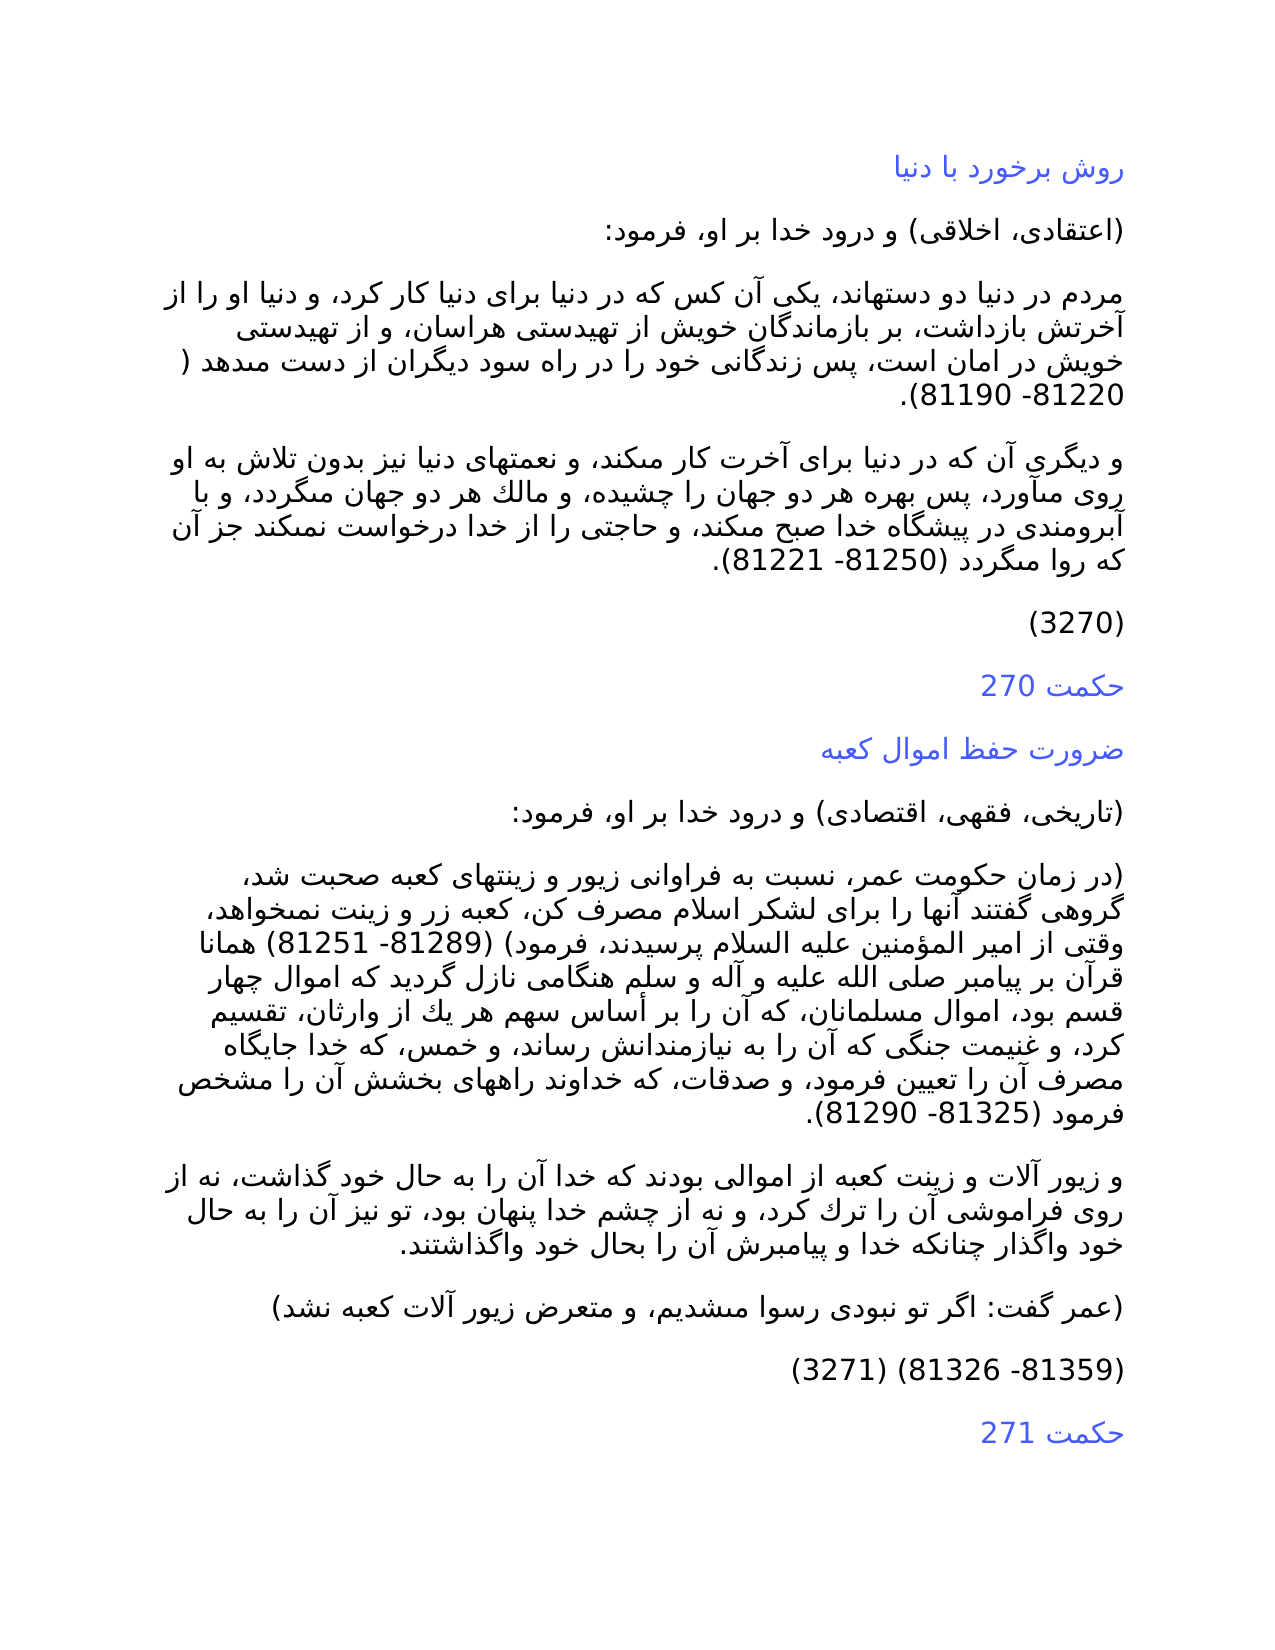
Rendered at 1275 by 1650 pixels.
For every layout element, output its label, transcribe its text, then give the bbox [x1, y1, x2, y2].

text (3270) [150, 606, 1125, 640]
text مردم در دنيا دو دسته‏اند، يكى آن كس كه در دنيا براى دنيا كار كرد، و دنيا او را از آخرتش بازداشت، بر بازماندگان خويش از تهيدستى هراسان، و از تهيدستى خويش در امان است، پس زندگانى خود را در راه سود ديگران از دست مى‏دهد (81220- 81190). [150, 276, 1125, 412]
text و ديگرى آن كه در دنيا براى آخرت كار مى‏كند، و نعمت‏هاى دنيا نيز بدون تلاش به او روى مى‏آورد، پس بهره هر دو جهان را چشيده، و مالك هر دو جهان مى‏گردد، و با آبرومندى در پيشگاه خدا صبح مى‏كند، و حاجتى را از خدا درخواست نمى‏كند جز آن كه روا مى‏گردد (81250- 81221). [150, 441, 1125, 577]
text (عمر گفت: اگر تو نبودى رسوا مى‏شديم، و متعرض زيور آلات كعبه نشد) [150, 1291, 1125, 1324]
text (اعتقادى، اخلاقى) و درود خدا بر او، فرمود: [150, 213, 1125, 247]
text و زيور آلات و زينت كعبه از اموالى بودند كه خدا آن را به حال خود گذاشت، نه از روى فراموشى آن را ترك كرد، و نه از چشم خدا پنهان بود، تو نيز آن را به حال خود واگذار چنانكه خدا و پيامبرش آن را بحال خود واگذاشتند. [150, 1159, 1125, 1261]
text (81359- 81326) (3271) [150, 1354, 1125, 1388]
text حكمت 271 [150, 1417, 1125, 1451]
text حكمت 270 [150, 669, 1125, 703]
text (در زمان حكومت عمر، نسبت به فراوانى زيور و زينت‏هاى كعبه صحبت شد، گروهى گفتند آنها را براى لشكر اسلام مصرف كن، كعبه زر و زينت نمى‏خواهد، وقتى از امير المؤمنين عليه السلام پرسيدند، فرمود) (81289- 81251) همانا قرآن بر پيامبر صلى الله عليه و آله و سلم هنگامى نازل گرديد كه اموال چهار قسم بود، اموال مسلمانان، كه آن را بر أساس سهم هر يك از وارثان، تقسيم كرد، و غنيمت جنگى كه آن را به نيازمندانش رساند، و خمس، كه خدا جايگاه مصرف آن را تعيين فرمود، و صدقات، كه خداوند راه‏هاى بخشش آن را مشخص فرمود (81325- 81290). [150, 859, 1125, 1130]
text روش برخورد با دنيا [150, 150, 1125, 184]
text ضرورت حفظ اموال كعبه‏ [150, 732, 1125, 766]
text (تاريخى، فقهى، اقتصادى) و درود خدا بر او، فرمود: [150, 796, 1125, 829]
